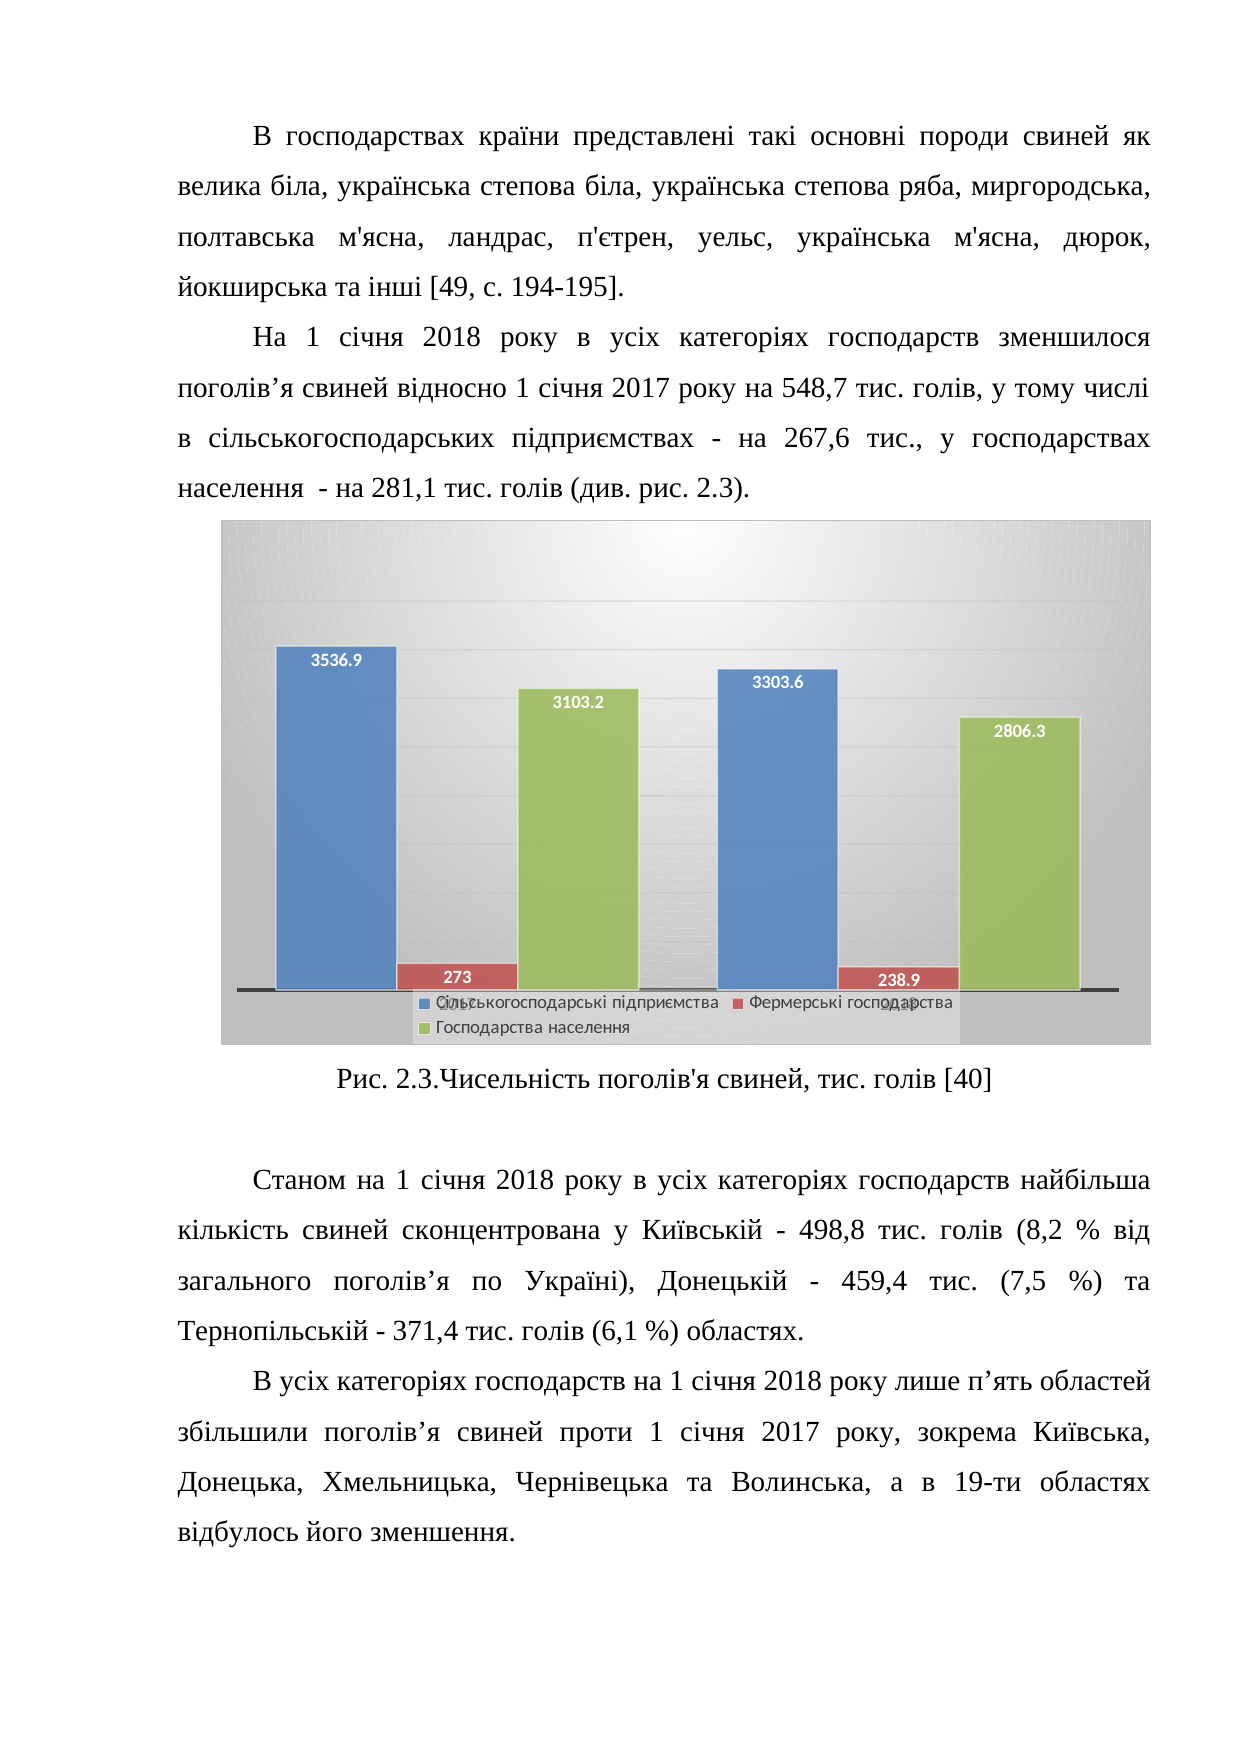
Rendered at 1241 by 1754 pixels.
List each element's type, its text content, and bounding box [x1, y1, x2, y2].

text В господарствах країни представлені такі основні породи свиней як велика біла, українська степова біла, українська степова ряба, миргородська, полтавська м'ясна, ландрас, п'єтрен, уельс, українська м'ясна, дюрок, йокширська та інші [49, c. 194-195]. [177, 118, 1152, 303]
text В усіх категоріях господарств на 1 січня 2018 року лише п’ять областей збільшили поголів’я свиней проти 1 січня 2017 року, зокрема Київська, Донецька, Хмельницька, Чернівецька та Волинська, а в 19-ти областях відбулось його зменшення. [177, 1363, 1152, 1548]
text На 1 січня 2018 року в усіх категоріях господарств зменшилося поголів’я свиней відносно 1 січня 2017 року на 548,7 тис. голів, у тому числі в сільськогосподарських підприємствах - на 267,6 тис., у господарствах населення - на 281,1 тис. голів (див. рис. 2.3). [177, 319, 1152, 504]
text Станом на 1 січня 2018 року в усіх категоріях господарств найбільша кількість свиней сконцентрована у Київській - 498,8 тис. голів (8,2 % від загального поголів’я по Україні), Донецькій - 459,4 тис. (7,5 %) та Тернопільській - 371,4 тис. голів (6,1 %) областях. [177, 1162, 1152, 1347]
text Рис. 2.3.Чисельність поголів'я свиней, тис. голів [40] [177, 571, 1152, 1095]
